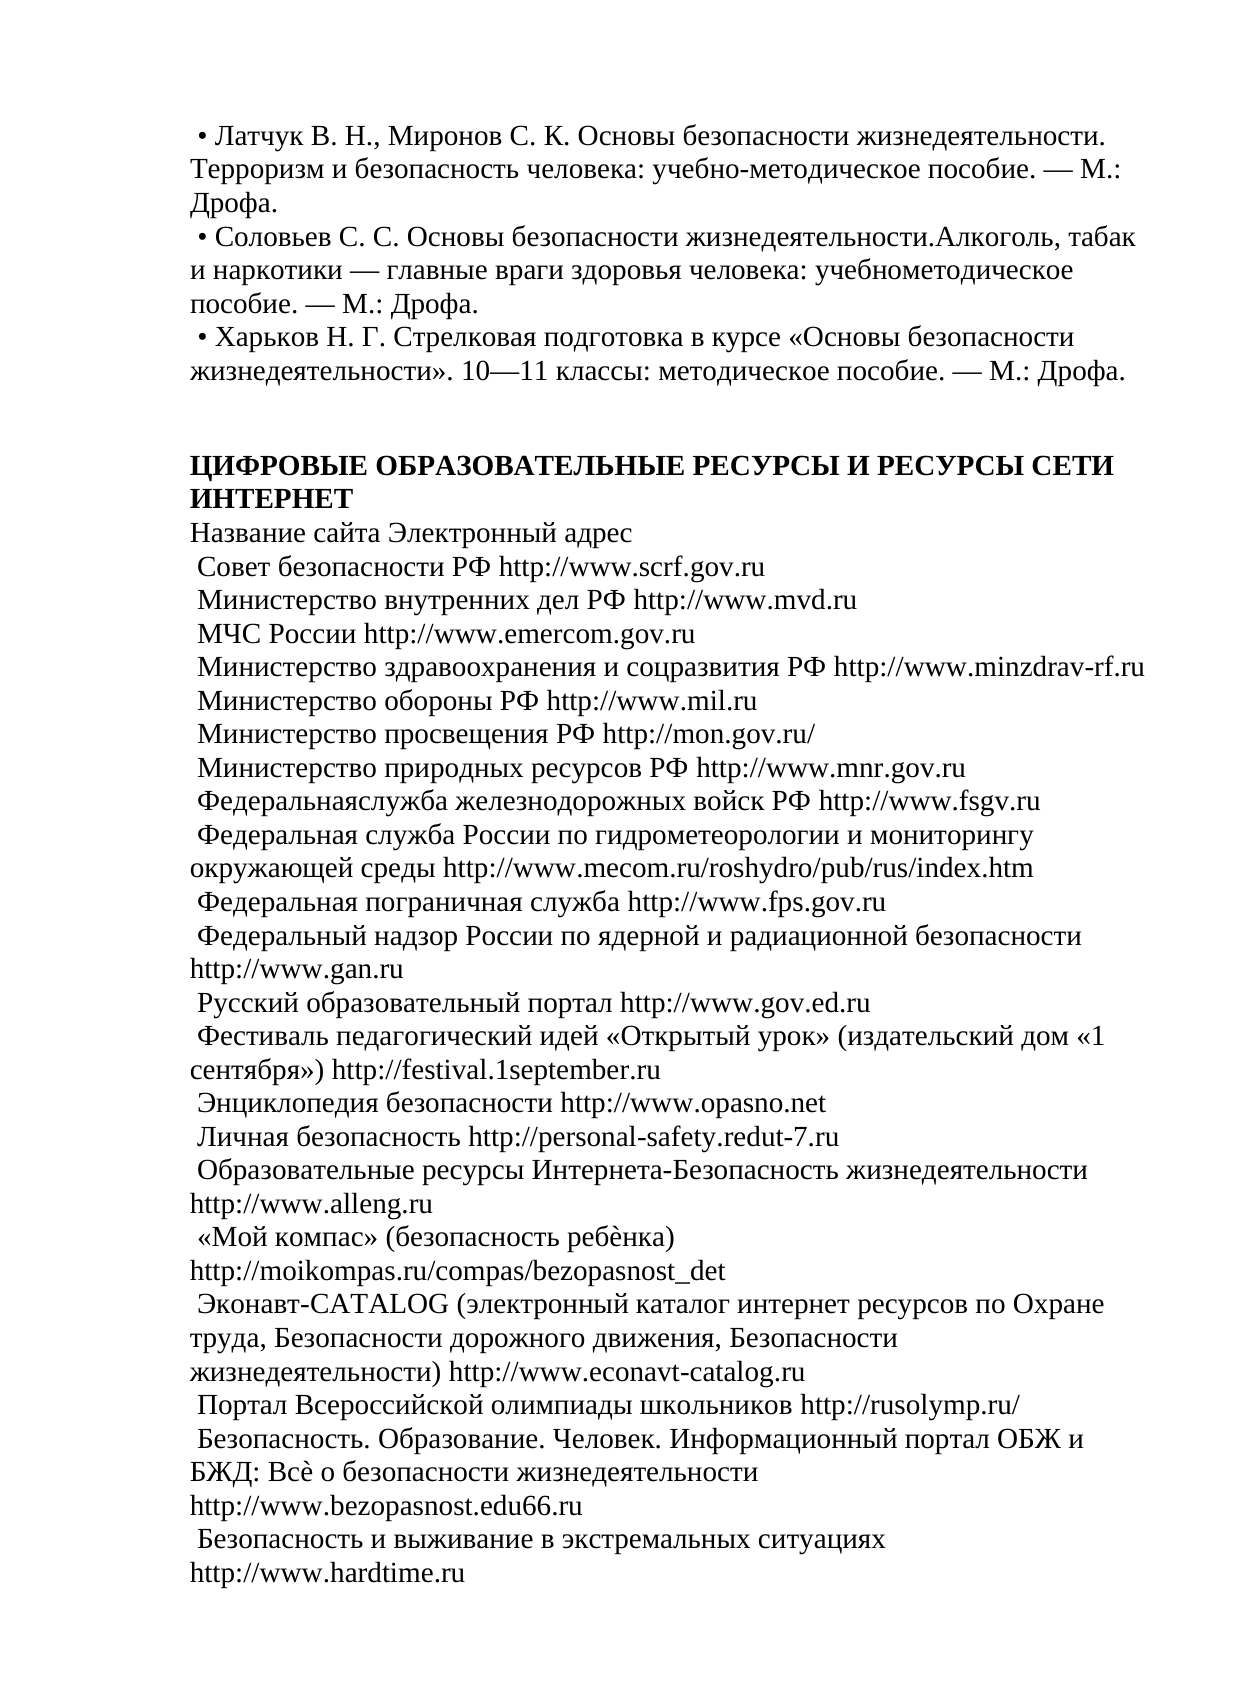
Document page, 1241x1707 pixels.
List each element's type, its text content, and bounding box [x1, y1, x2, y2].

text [190, 118, 1152, 420]
text ​​‌Название сайта Электронный адрес Совет безопасности РФ http://www.scrf.gov.ru Министерство внутренних дел РФ http://www.mvd.ru МЧС России http://www.emercom.gov.ru Министерство здравоохранения и соцразвития РФ http://www.minzdrav-rf.ru Министерство обороны РФ http://www.mil.ru Министерство просвещения РФ http://mon.gov.ru/ Министерство природных ресурсов РФ http://www.mnr.gov.ru Федеральнаяслужба железнодорожных войск РФ http://www.fsgv.ru Федеральная служба России по гидрометеорологии и мониторингу окружающей среды http://www.mecom.ru/roshydro/pub/rus/index.htm Федеральная пограничная служба http://www.fps.gov.ru Федеральный надзор России по ядерной и радиационной безопасности http://www.gan.ru Русский образовательный портал http://www.gov.ed.ru Фестиваль педагогический идей «Открытый урок» (издательский дом «1 сентября») http://festival.1september.ru Энциклопедия безопасности http://www.opasno.net Личная безопасность http://personal-safety.redut-7.ru Образовательные ресурсы Интернета-Безопасность жизнедеятельности http://www.alleng.ru «Мой компас» (безопасность ребѐнка) http://moikompas.ru/compas/bezopasnost_det Эконавт-CATALOG (электронный каталог интернет ресурсов по Охране трудa, Безопасности дорожного движения, Безопасности жизнедеятельности) http://www.econavt-catalog.ru Портал Всероссийской олимпиады школьников http://rusolymp.ru/ Безопасность. Образование. Человек. Информационный портал ОБЖ и БЖД: Всѐ о безопасности жизнедеятельности http://www.bezopasnost.edu66.ru Безопасность и выживание в экстремальных ситуациях http://www.hardtime.ru [189, 515, 1152, 1588]
text ЦИФРОВЫЕ ОБРАЗОВАТЕЛЬНЫЕ РЕСУРСЫ И РЕСУРСЫ СЕТИ ИНТЕРНЕТ [189, 448, 1152, 515]
